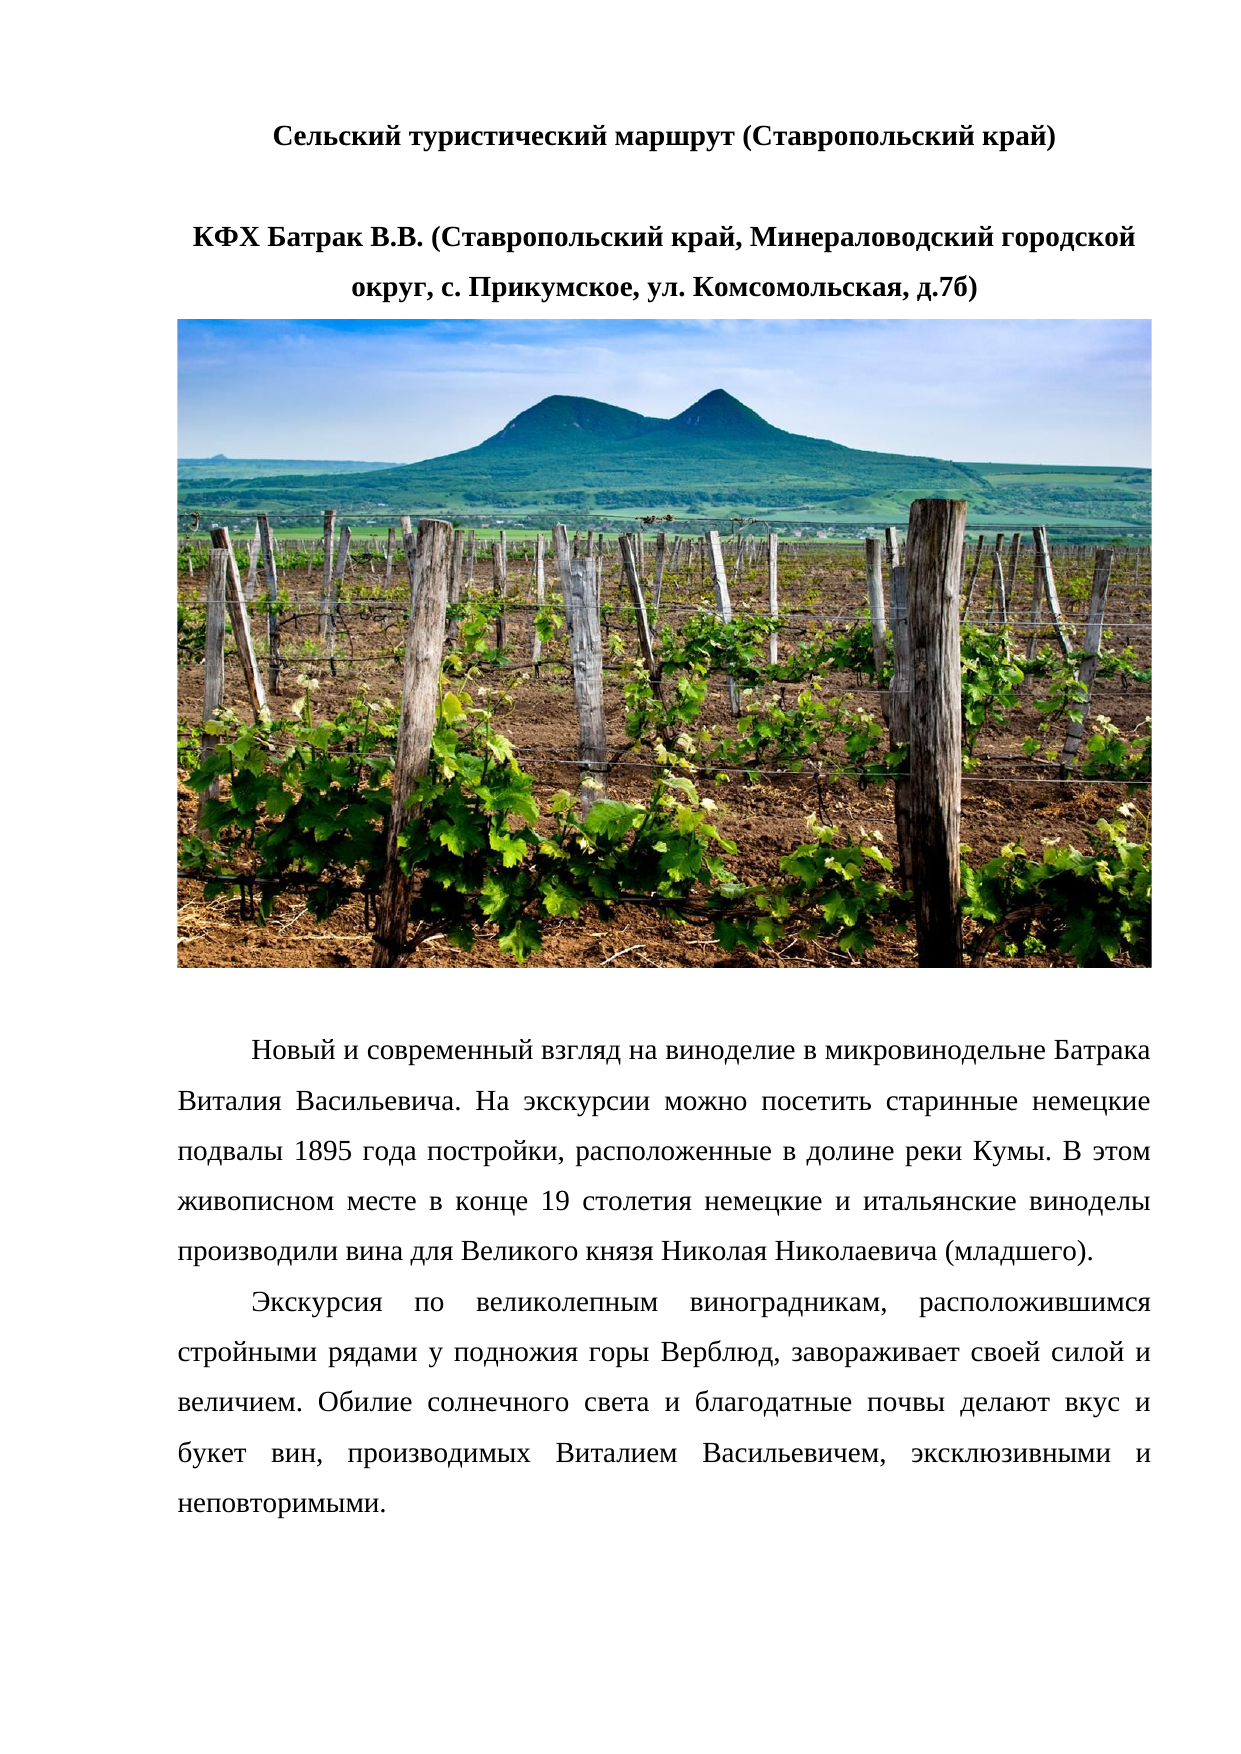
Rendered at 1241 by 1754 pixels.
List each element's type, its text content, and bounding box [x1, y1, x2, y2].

text Сельский туристический маршрут (Ставропольский край) [177, 118, 1152, 152]
text Экскурсия по великолепным виноградникам, расположившимся стройными рядами у подножия горы Верблюд, завораживает своей силой и величием. Обилие солнечного света и благодатные почвы делают вкус и букет вин, производимых Виталием Васильевичем, эксклюзивными и неповторимыми. [177, 1284, 1152, 1519]
picture [177, 319, 1152, 968]
text КФХ Батрак В.В. (Ставропольский край, Минераловодский городской округ, с. Прикумское, ул. Комсомольская, д.7б) [177, 219, 1152, 303]
text Новый и современный взгляд на виноделие в микровинодельне Батрака Виталия Васильевича. На экскурсии можно посетить старинные немецкие подвалы 1895 года постройки, расположенные в долине реки Кумы. В этом живописном месте в конце 19 столетия немецкие и итальянские виноделы производили вина для Великого князя Николая Николаевича (младшего). [177, 1032, 1152, 1267]
